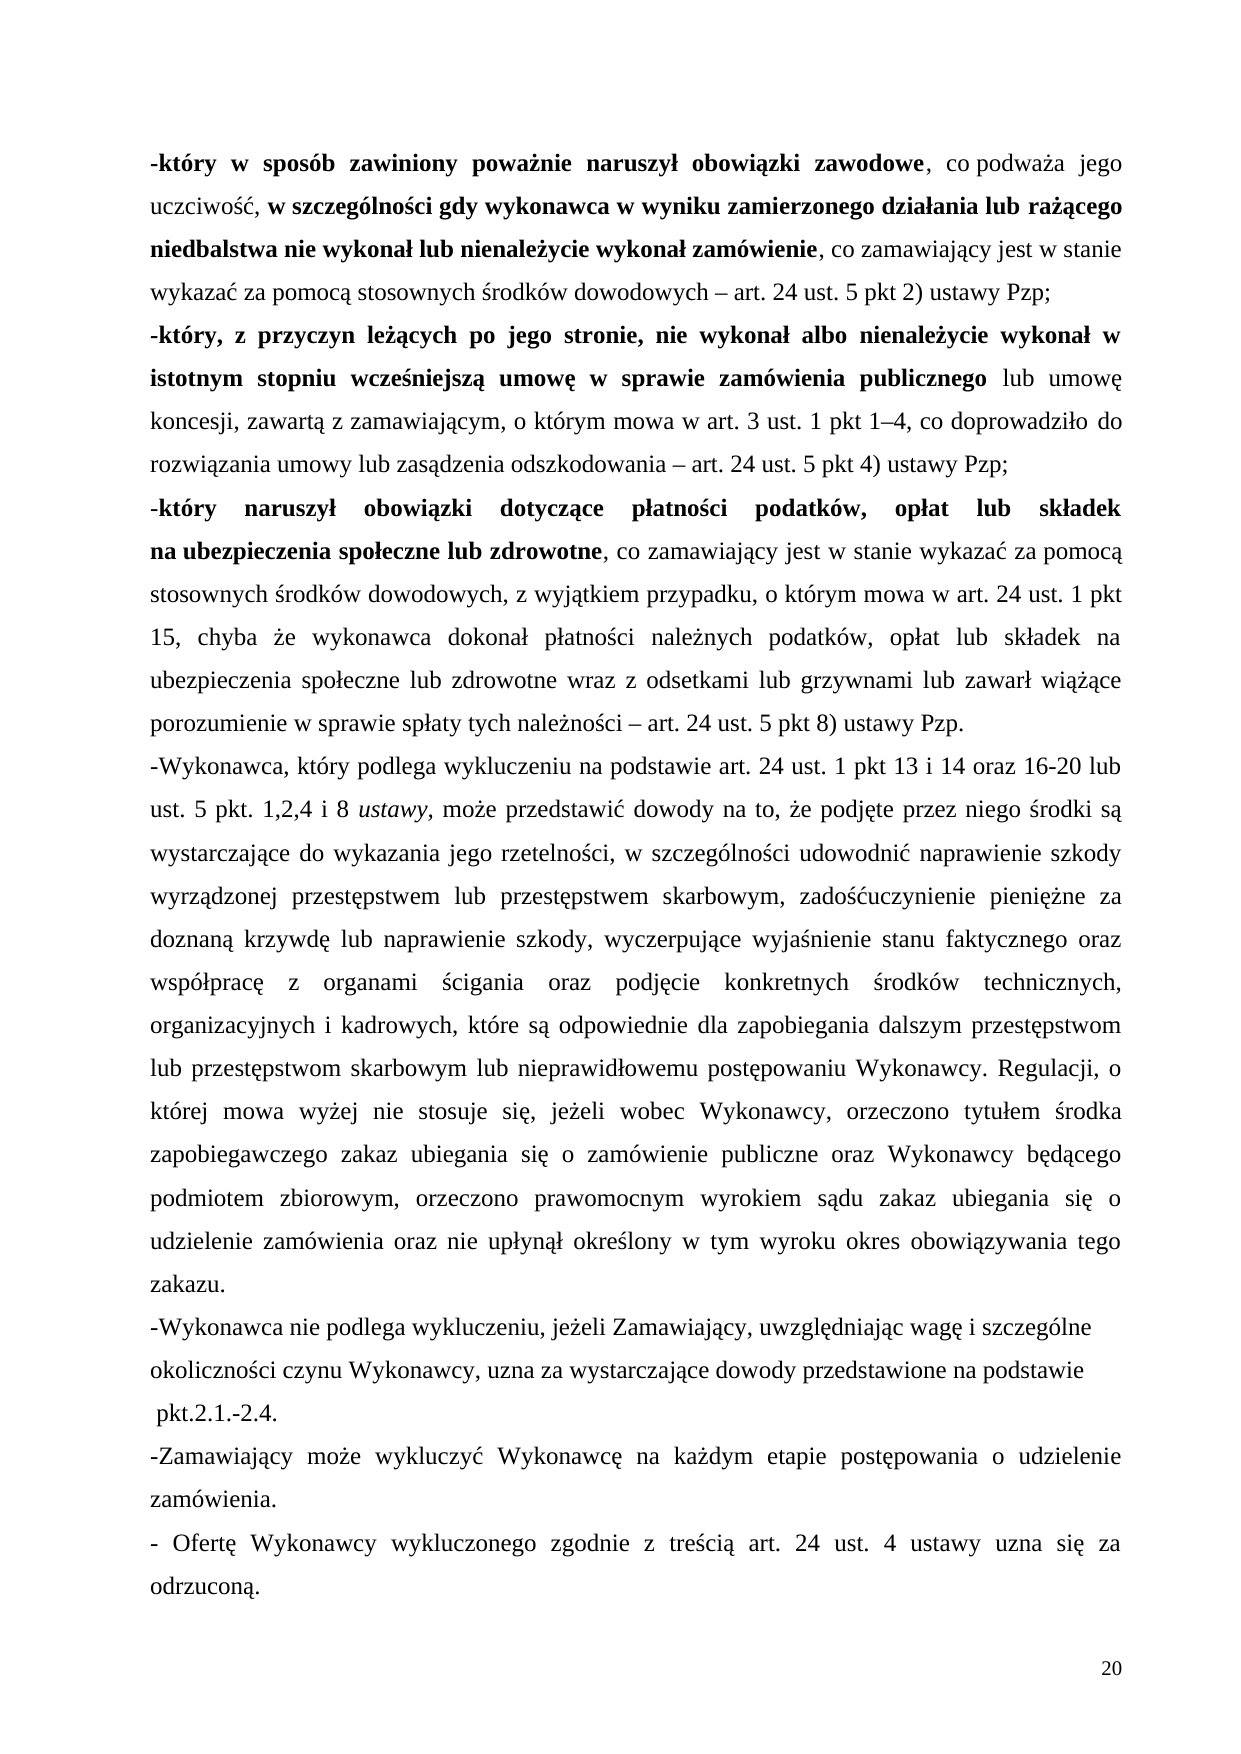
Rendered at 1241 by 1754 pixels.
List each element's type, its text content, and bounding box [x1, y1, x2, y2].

text pkt.2.1.-2.4. [150, 1398, 1122, 1427]
text -który, z przyczyn leżących po jego stronie, nie wykonał albo nienależycie wykonał w istotnym stopniu wcześniejszą umowę w sprawie zamówienia publicznego lub umowę koncesji, zawartą z zamawiającym, o którym mowa w art. 3 ust. 1 pkt 1–4, co doprowadziło do rozwiązania umowy lub zasądzenia odszkodowania – art. 24 ust. 5 pkt 4) ustawy Pzp; [150, 320, 1122, 478]
text -Wykonawca nie podlega wykluczeniu, jeżeli Zamawiający, uwzględniając wagę i szczególne [150, 1312, 1122, 1341]
text okoliczności czynu Wykonawcy, uzna za wystarczające dowody przedstawione na podstawie [150, 1355, 1122, 1384]
text -który naruszył obowiązki dotyczące płatności podatków, opłat lub składek na ubezpieczenia społeczne lub zdrowotne, co zamawiający jest w stanie wykazać za pomocą stosownych środków dowodowych, z wyjątkiem przypadku, o którym mowa w art. 24 ust. 1 pkt 15, chyba że wykonawca dokonał płatności należnych podatków, opłat lub składek na ubezpieczenia społeczne lub zdrowotne wraz z odsetkami lub grzywnami lub zawarł wiążące porozumienie w sprawie spłaty tych należności – art. 24 ust. 5 pkt 8) ustawy Pzp. [150, 493, 1122, 737]
text -Wykonawca, który podlega wykluczeniu na podstawie art. 24 ust. 1 pkt 13 i 14 oraz 16-20 lub ust. 5 pkt. 1,2,4 i 8 ustawy, może przedstawić dowody na to, że podjęte przez niego środki są wystarczające do wykazania jego rzetelności, w szczególności udowodnić naprawienie szkody wyrządzonej przestępstwem lub przestępstwem skarbowym, zadośćuczynienie pieniężne za doznaną krzywdę lub naprawienie szkody, wyczerpujące wyjaśnienie stanu faktycznego oraz współpracę z organami ścigania oraz podjęcie konkretnych środków technicznych, organizacyjnych i kadrowych, które są odpowiednie dla zapobiegania dalszym przestępstwom lub przestępstwom skarbowym lub nieprawidłowemu postępowaniu Wykonawcy. Regulacji, o której mowa wyżej nie stosuje się, jeżeli wobec Wykonawcy, orzeczono tytułem środka zapobiegawczego zakaz ubiegania się o zamówienie publiczne oraz Wykonawcy będącego podmiotem zbiorowym, orzeczono prawomocnym wyrokiem sądu zakaz ubiegania się o udzielenie zamówienia oraz nie upłynął określony w tym wyroku okres obowiązywania tego zakazu. [150, 751, 1122, 1298]
text -który w sposób zawiniony poważnie naruszył obowiązki zawodowe, co podważa jego uczciwość, w szczególności gdy wykonawca w wyniku zamierzonego działania lub rażącego niedbalstwa nie wykonał lub nienależycie wykonał zamówienie, co zamawiający jest w stanie wykazać za pomocą stosownych środków dowodowych – art. 24 ust. 5 pkt 2) ustawy Pzp; [150, 148, 1122, 306]
text -Zamawiający może wykluczyć Wykonawcę na każdym etapie postępowania o udzielenie zamówienia. [150, 1441, 1122, 1513]
text - Ofertę Wykonawcy wykluczonego zgodnie z treścią art. 24 ust. 4 ustawy uzna się za odrzuconą. [150, 1528, 1122, 1599]
